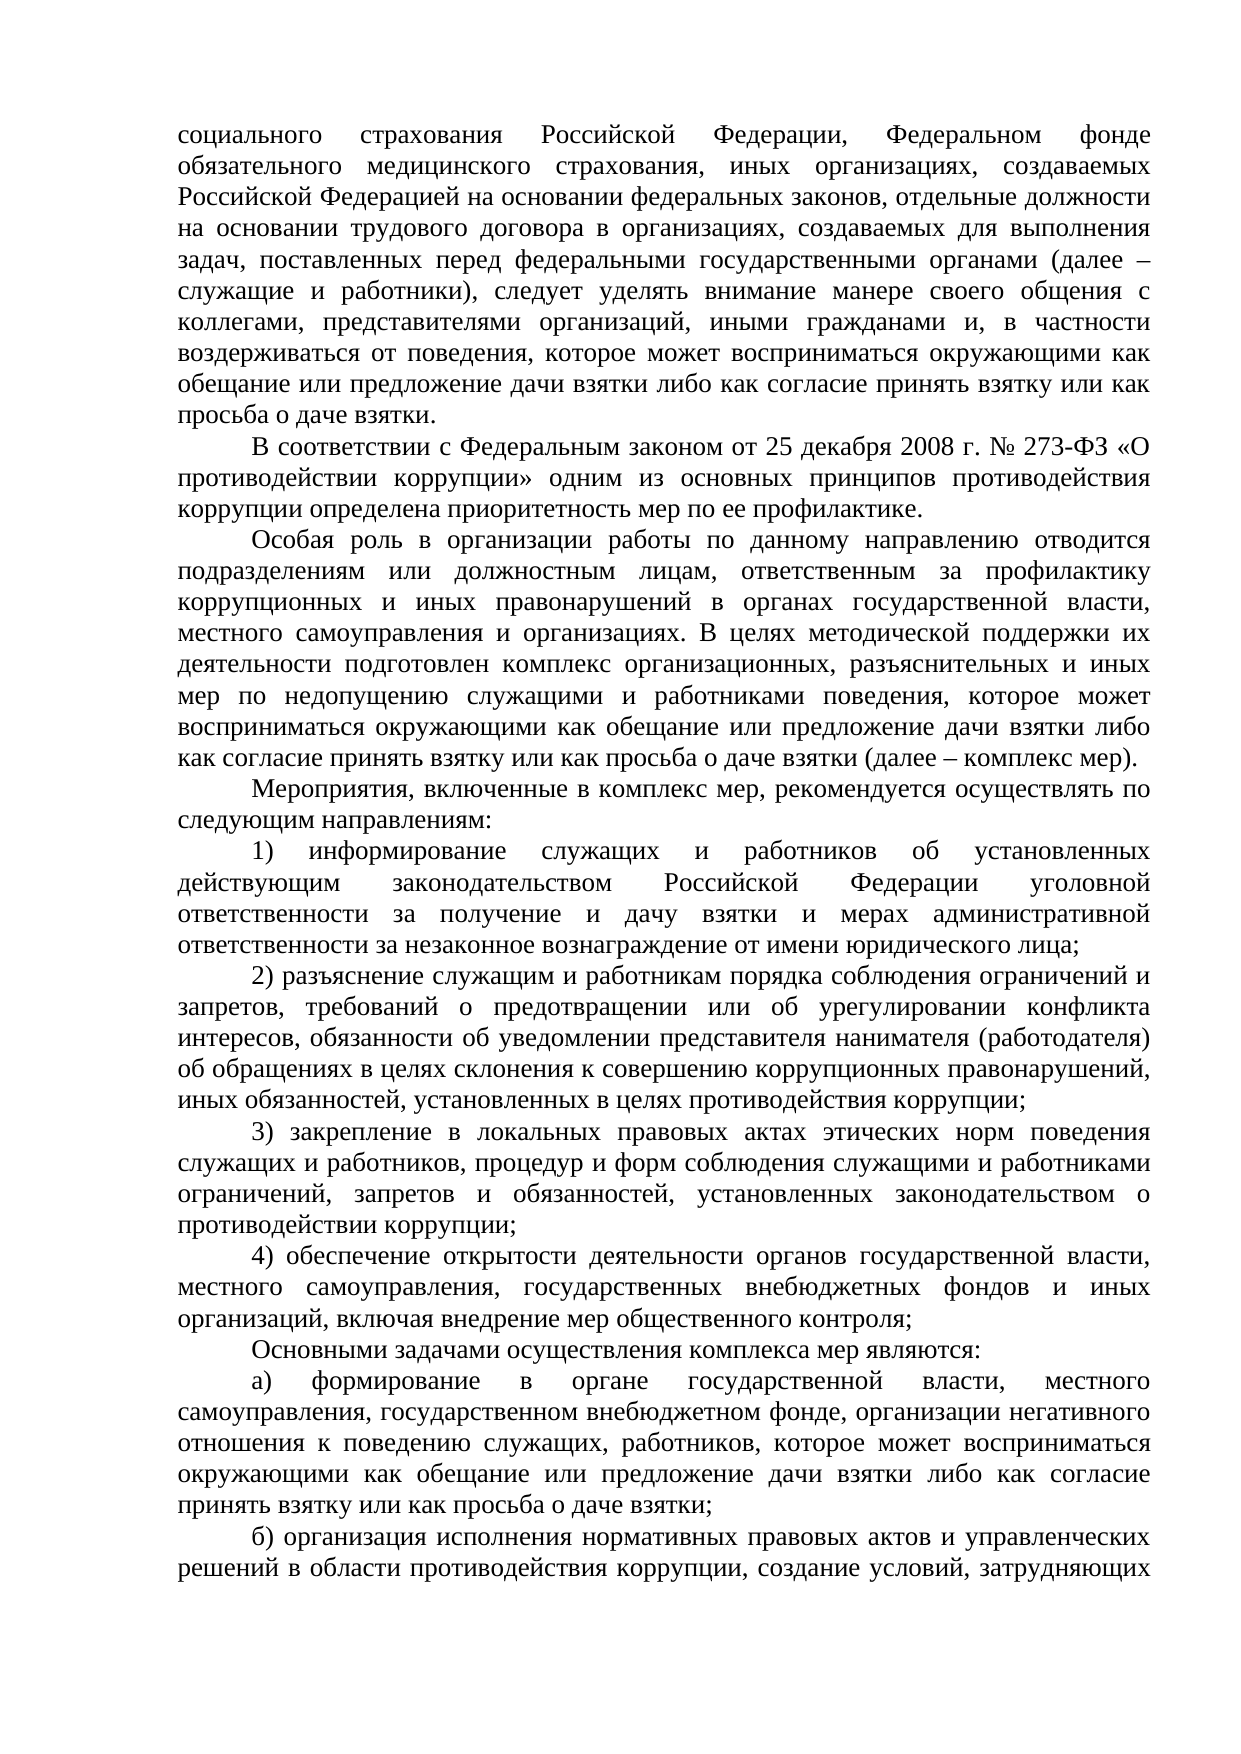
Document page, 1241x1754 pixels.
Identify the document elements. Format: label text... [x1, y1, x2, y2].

text Основными задачами осуществления комплекса мер являются: [177, 1333, 1152, 1364]
text а) формирование в органе государственной власти, местного самоуправления, государственном внебюджетном фонде, организации негативного отношения к поведению служащих, работников, которое может восприниматься окружающими как обещание или предложение дачи взятки либо как согласие принять взятку или как просьба о даче взятки; [177, 1364, 1152, 1520]
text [177, 118, 1152, 429]
text 2) разъяснение служащим и работникам порядка соблюдения ограничений и запретов, требований о предотвращении или об урегулировании конфликта интересов, обязанности об уведомлении представителя нанимателя (работодателя) об обращениях в целях склонения к совершению коррупционных правонарушений, иных обязанностей, установленных в целях противодействия коррупции; [177, 959, 1152, 1115]
text 1) информирование служащих и работников об установленных действующим законодательством Российской Федерации уголовной ответственности за получение и дачу взятки и мерах административной ответственности за незаконное вознаграждение от имени юридического лица; [177, 834, 1152, 959]
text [177, 1520, 1152, 1582]
text В соответствии с Федеральным законом от 25 декабря 2008 г. № 273-ФЗ «О противодействии коррупции» одним из основных принципов противодействия коррупции определена приоритетность мер по ее профилактике. [177, 429, 1152, 523]
text 3) закрепление в локальных правовых актах этических норм поведения служащих и работников, процедур и форм соблюдения служащими и работниками ограничений, запретов и обязанностей, установленных законодательством о противодействии коррупции; [177, 1115, 1152, 1239]
text Особая роль в организации работы по данному направлению отводится подразделениям или должностным лицам, ответственным за профилактику коррупционных и иных правонарушений в органах государственной власти, местного самоуправления и организациях. В целях методической поддержки их деятельности подготовлен комплекс организационных, разъяснительных и иных мер по недопущению служащими и работниками поведения, которое может восприниматься окружающими как обещание или предложение дачи взятки либо как согласие принять взятку или как просьба о даче взятки (далее – комплекс мер). [177, 523, 1152, 772]
text 4) обеспечение открытости деятельности органов государственной власти, местного самоуправления, государственных внебюджетных фондов и иных организаций, включая внедрение мер общественного контроля; [177, 1239, 1152, 1333]
text Мероприятия, включенные в комплекс мер, рекомендуется осуществлять по следующим направлениям: [177, 772, 1152, 834]
